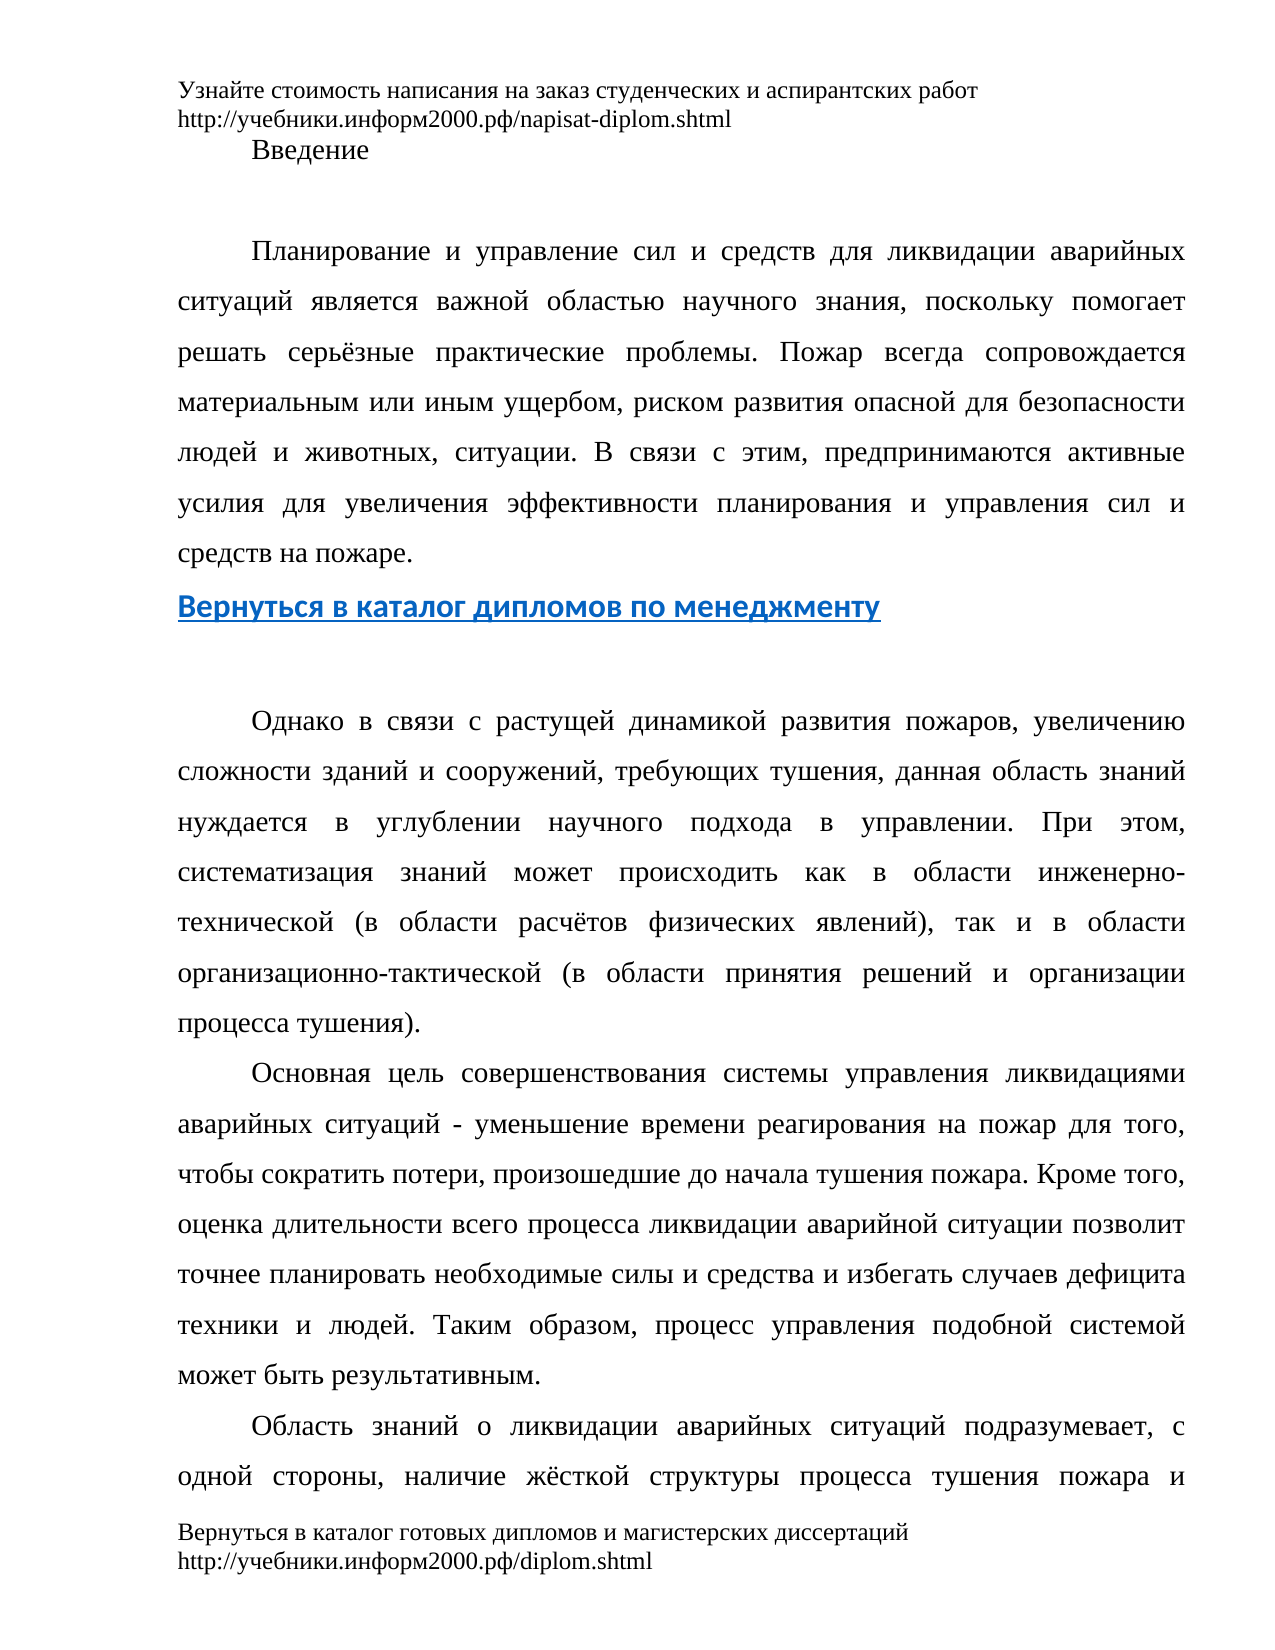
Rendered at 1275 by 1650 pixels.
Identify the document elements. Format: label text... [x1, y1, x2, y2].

text Основная цель совершенствования системы управления ликвидациями аварийных ситуаций - уменьшение времени реагирования на пожар для того, чтобы сократить потери, произошедшие до начала тушения пожара. Кроме того, оценка длительности всего процесса ликвидации аварийной ситуации позволит точнее планировать необходимые силы и средства и избегать случаев дефицита техники и людей. Таким образом, процесс управления подобной системой может быть результативным. [177, 1055, 1186, 1391]
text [177, 1408, 1186, 1491]
text Однако в связи с растущей динамикой развития пожаров, увеличению сложности зданий и сооружений, требующих тушения, данная область знаний нуждается в углублении научного подхода в управлении. При этом, систематизация знаний может происходить как в области инженерно-технической (в области расчётов физических явлений), так и в области организационно-тактической (в области принятия решений и организации процесса тушения). [177, 703, 1186, 1039]
subtitle Введение [177, 132, 1186, 166]
text Планирование и управление сил и средств для ликвидации аварийных ситуаций является важной областью научного знания, поскольку помогает решать серьёзные практические проблемы. Пожар всегда сопровождается материальным или иным ущербом, риском развития опасной для безопасности людей и животных, ситуации. В связи с этим, предпринимаются активные усилия для увеличения эффективности планирования и управления сил и средств на пожаре. [177, 233, 1186, 568]
text Вернуться в каталог дипломов по менеджменту [177, 585, 1186, 626]
